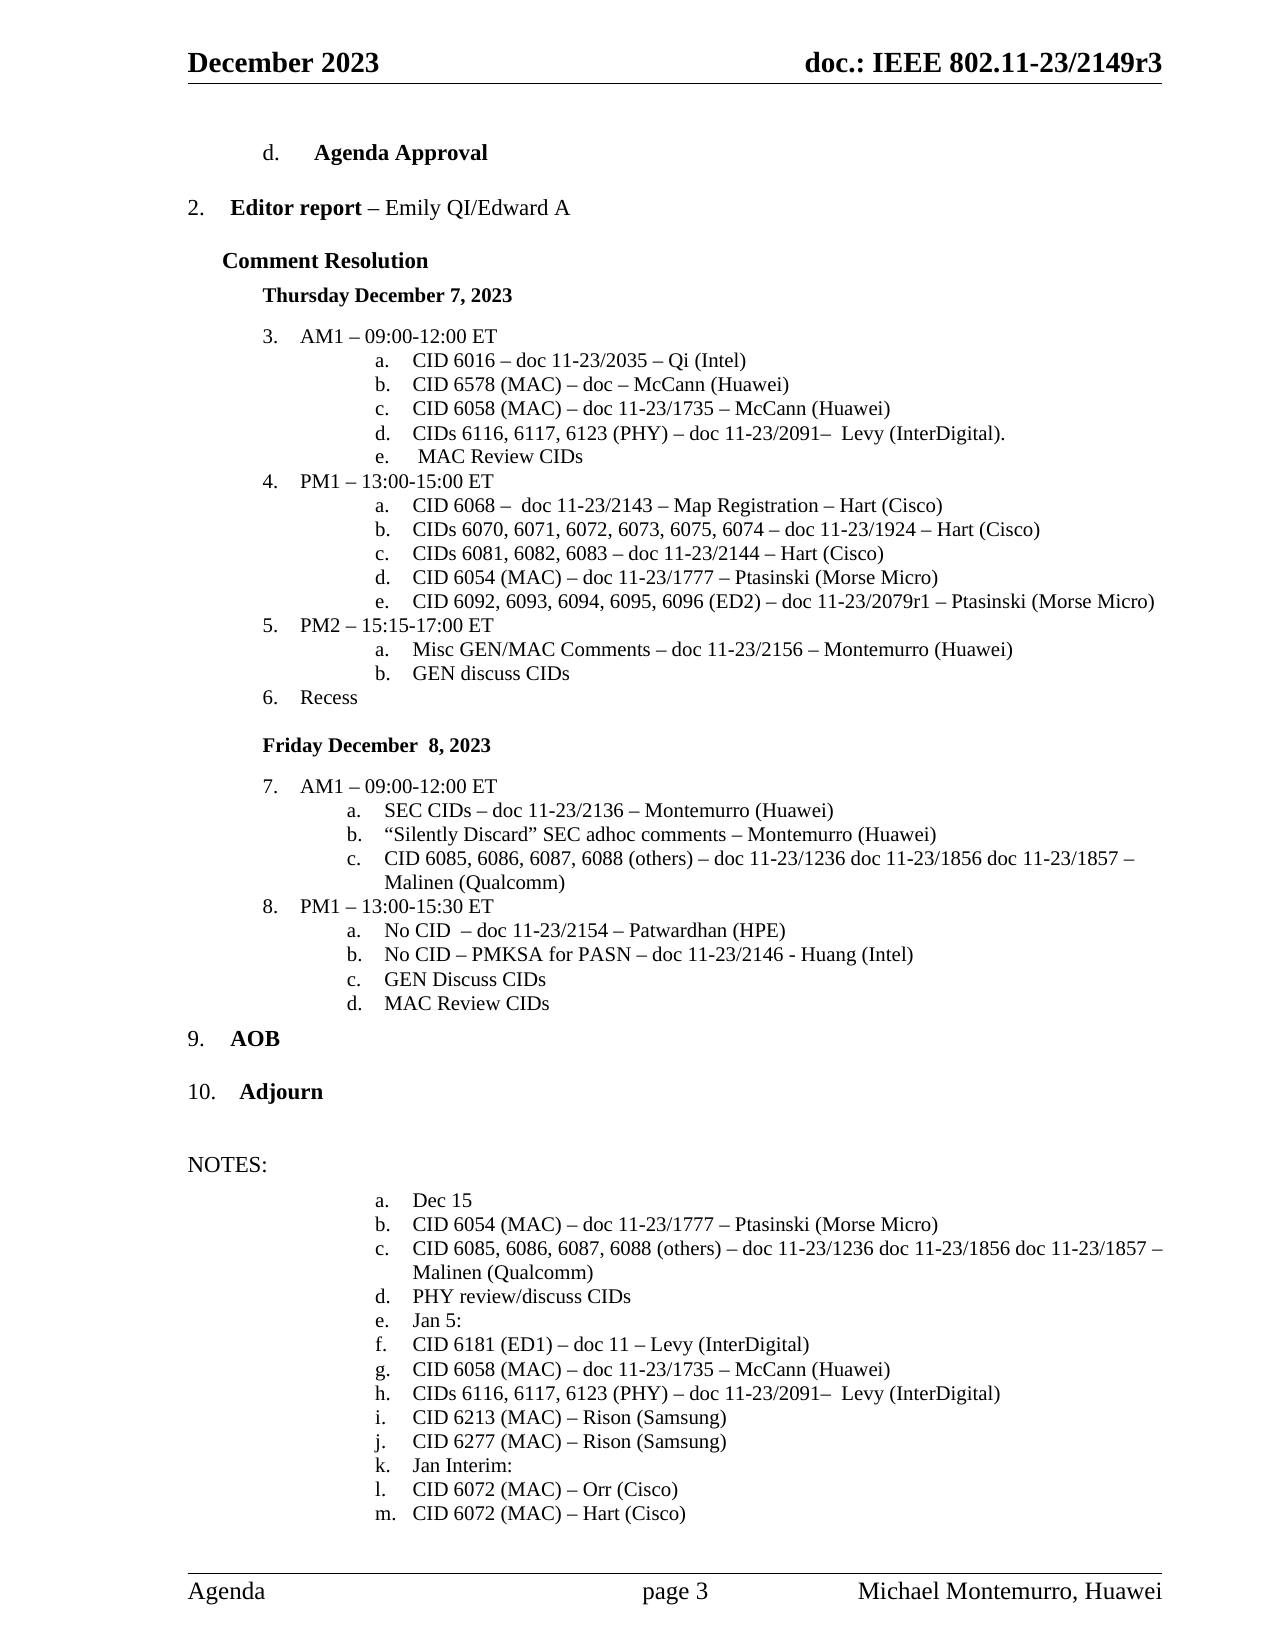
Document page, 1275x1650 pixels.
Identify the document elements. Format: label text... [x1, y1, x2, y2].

list CID 6092, 6093, 6094, 6095, 6096 (ED2) – doc 11-23/2079r1 – Ptasinski (Morse Micro) [375, 589, 1162, 613]
list MAC Review CIDs [347, 991, 1162, 1014]
list PHY review/discuss CIDs [375, 1284, 1162, 1308]
list CID 6054 (MAC) – doc 11-23/1777 – Ptasinski (Morse Micro) [375, 565, 1162, 589]
list CID 6181 (ED1) – doc 11 – Levy (InterDigital) [375, 1332, 1162, 1356]
list 9. AOB [187, 1025, 1162, 1051]
text Friday December 8, 2023 [262, 733, 1162, 757]
list d. Agenda Approval [262, 139, 1162, 194]
list CIDs 6081, 6082, 6083 – doc 11-23/2144 – Hart (Cisco) [375, 541, 1162, 565]
list Jan 5: [375, 1308, 1162, 1332]
text Thursday December 7, 2023 [262, 283, 1162, 307]
list No CID – doc 11-23/2154 – Patwardhan (HPE) [347, 918, 1162, 942]
list 10. Adjourn [187, 1078, 1162, 1104]
list CID 6016 – doc 11-23/2035 – Qi (Intel) [375, 348, 1162, 372]
list CID 6054 (MAC) – doc 11-23/1777 – Ptasinski (Morse Micro) [375, 1212, 1162, 1236]
list MAC Review CIDs [375, 444, 1162, 468]
list Misc GEN/MAC Comments – doc 11-23/2156 – Montemurro (Huawei) [375, 637, 1162, 661]
list CIDs 6116, 6117, 6123 (PHY) – doc 11-23/2091– Levy (InterDigital) [375, 1381, 1162, 1404]
list CID 6578 (MAC) – doc – McCann (Huawei) [375, 372, 1162, 396]
list CIDs 6070, 6071, 6072, 6073, 6075, 6074 – doc 11-23/1924 – Hart (Cisco) [375, 517, 1162, 541]
list 2. Editor report – Emily QI/Edward A [187, 194, 1162, 220]
list No CID – PMKSA for PASN – doc 11-23/2146 - Huang (Intel) [347, 942, 1162, 966]
list CID 6058 (MAC) – doc 11-23/1735 – McCann (Huawei) [375, 396, 1162, 420]
text NOTES: [187, 1151, 1162, 1178]
list PM1 – 13:00-15:00 ET [262, 468, 1162, 493]
list Dec 15 [375, 1188, 1162, 1212]
list SEC CIDs – doc 11-23/2136 – Montemurro (Huawei) [347, 798, 1162, 822]
list CID 6213 (MAC) – Rison (Samsung) [375, 1404, 1162, 1429]
list Comment Resolution [187, 247, 1162, 273]
list PM2 – 15:15-17:00 ET [262, 613, 1162, 637]
list PM1 – 13:00-15:30 ET [262, 894, 1162, 918]
list Recess [262, 685, 1162, 709]
list AM1 – 09:00-12:00 ET [262, 324, 1162, 348]
list CID 6277 (MAC) – Rison (Samsung) [375, 1429, 1162, 1453]
list CID 6058 (MAC) – doc 11-23/1735 – McCann (Huawei) [375, 1356, 1162, 1381]
list GEN Discuss CIDs [347, 966, 1162, 991]
list AM1 – 09:00-12:00 ET [262, 774, 1162, 798]
list CID 6072 (MAC) – Orr (Cisco) [375, 1477, 1162, 1501]
list CID 6085, 6086, 6087, 6088 (others) – doc 11-23/1236 doc 11-23/1856 doc 11-23/1857 – Malinen (Qualcomm) [347, 846, 1162, 894]
list GEN discuss CIDs [375, 661, 1162, 685]
list “Silently Discard” SEC adhoc comments – Montemurro (Huawei) [347, 822, 1162, 846]
list Jan Interim: [375, 1453, 1162, 1477]
list CID 6068 – doc 11-23/2143 – Map Registration – Hart (Cisco) [375, 493, 1162, 517]
list CID 6072 (MAC) – Hart (Cisco) [375, 1501, 1162, 1525]
list CID 6085, 6086, 6087, 6088 (others) – doc 11-23/1236 doc 11-23/1856 doc 11-23/1857 – Malinen (Qualcomm) [375, 1236, 1162, 1284]
list CIDs 6116, 6117, 6123 (PHY) – doc 11-23/2091– Levy (InterDigital). [375, 420, 1162, 444]
